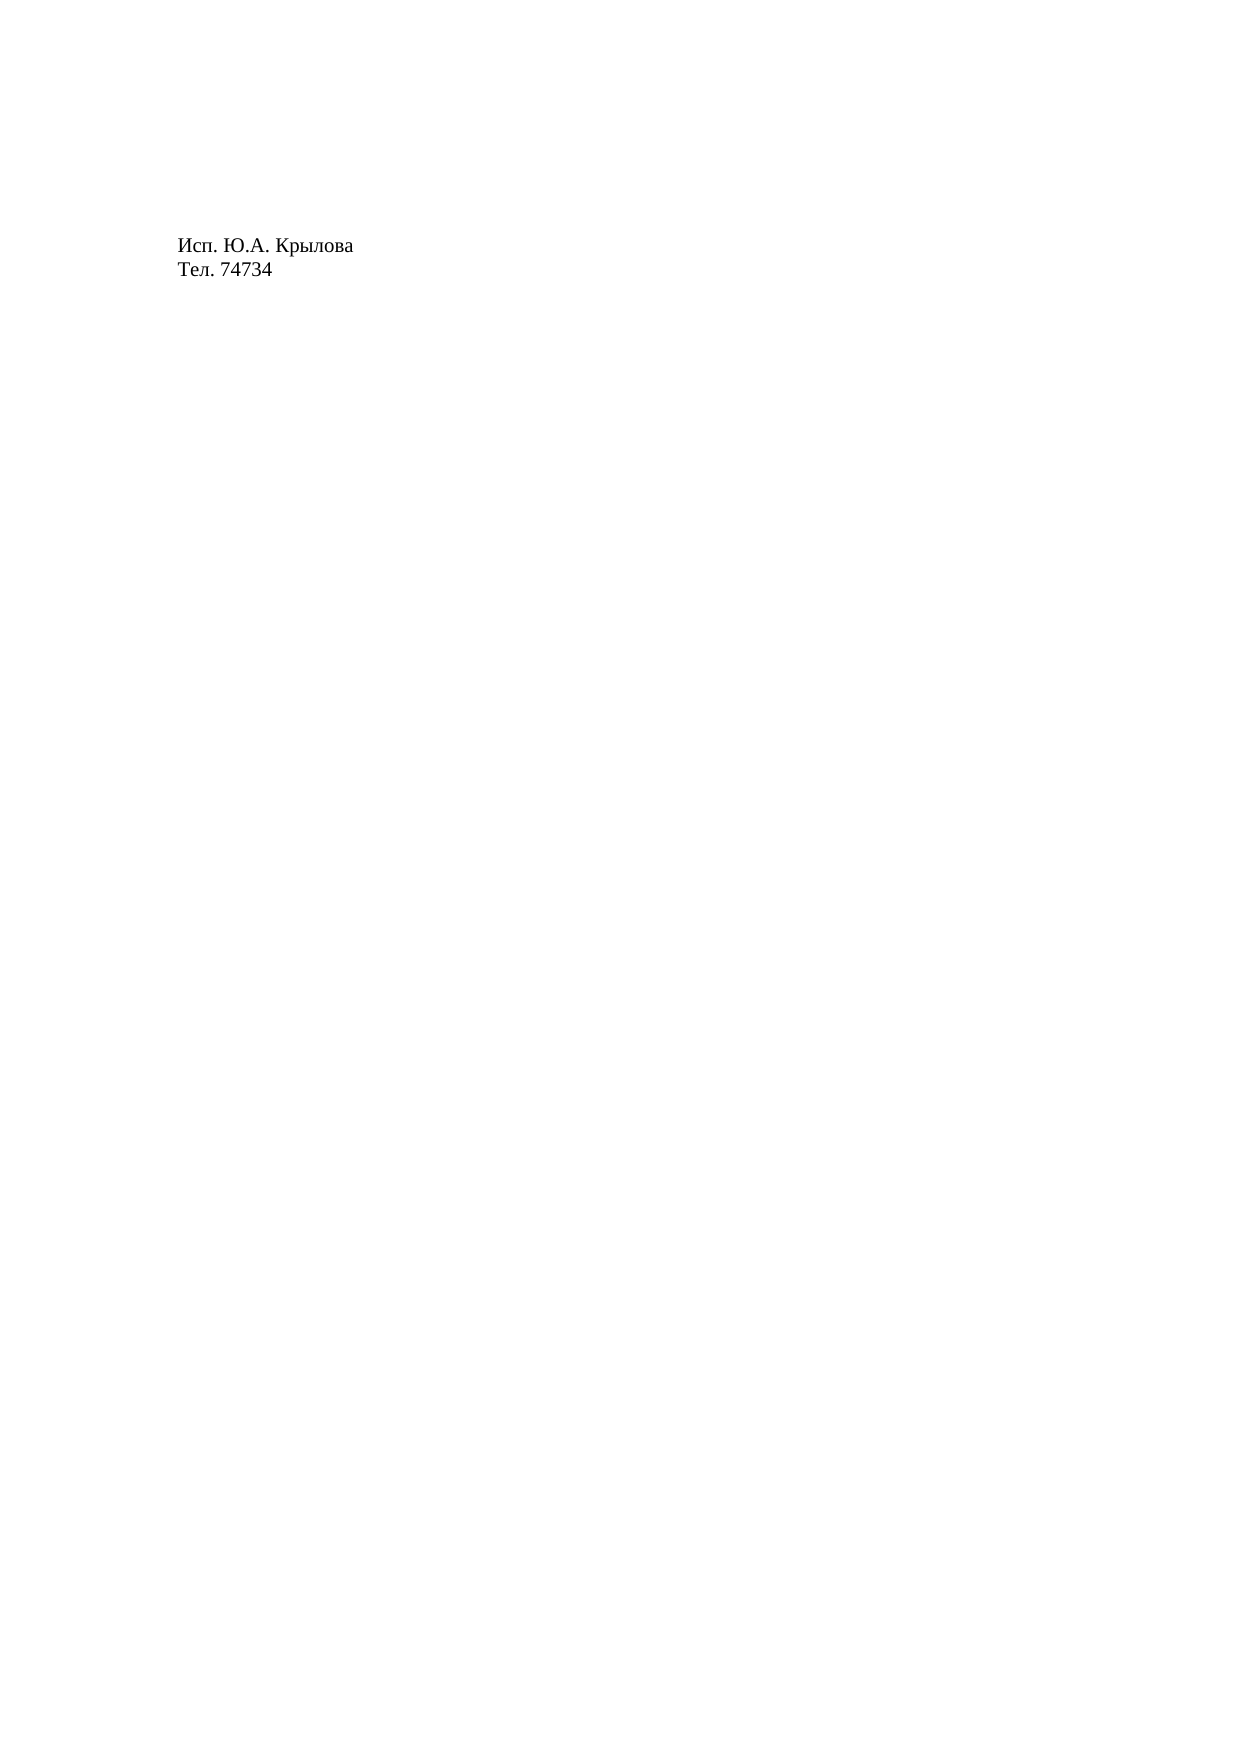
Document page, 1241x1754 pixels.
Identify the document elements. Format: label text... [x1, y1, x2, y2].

text Исп. Ю.А. Крылова [177, 233, 1152, 257]
text Тел. 74734 [177, 257, 1152, 281]
